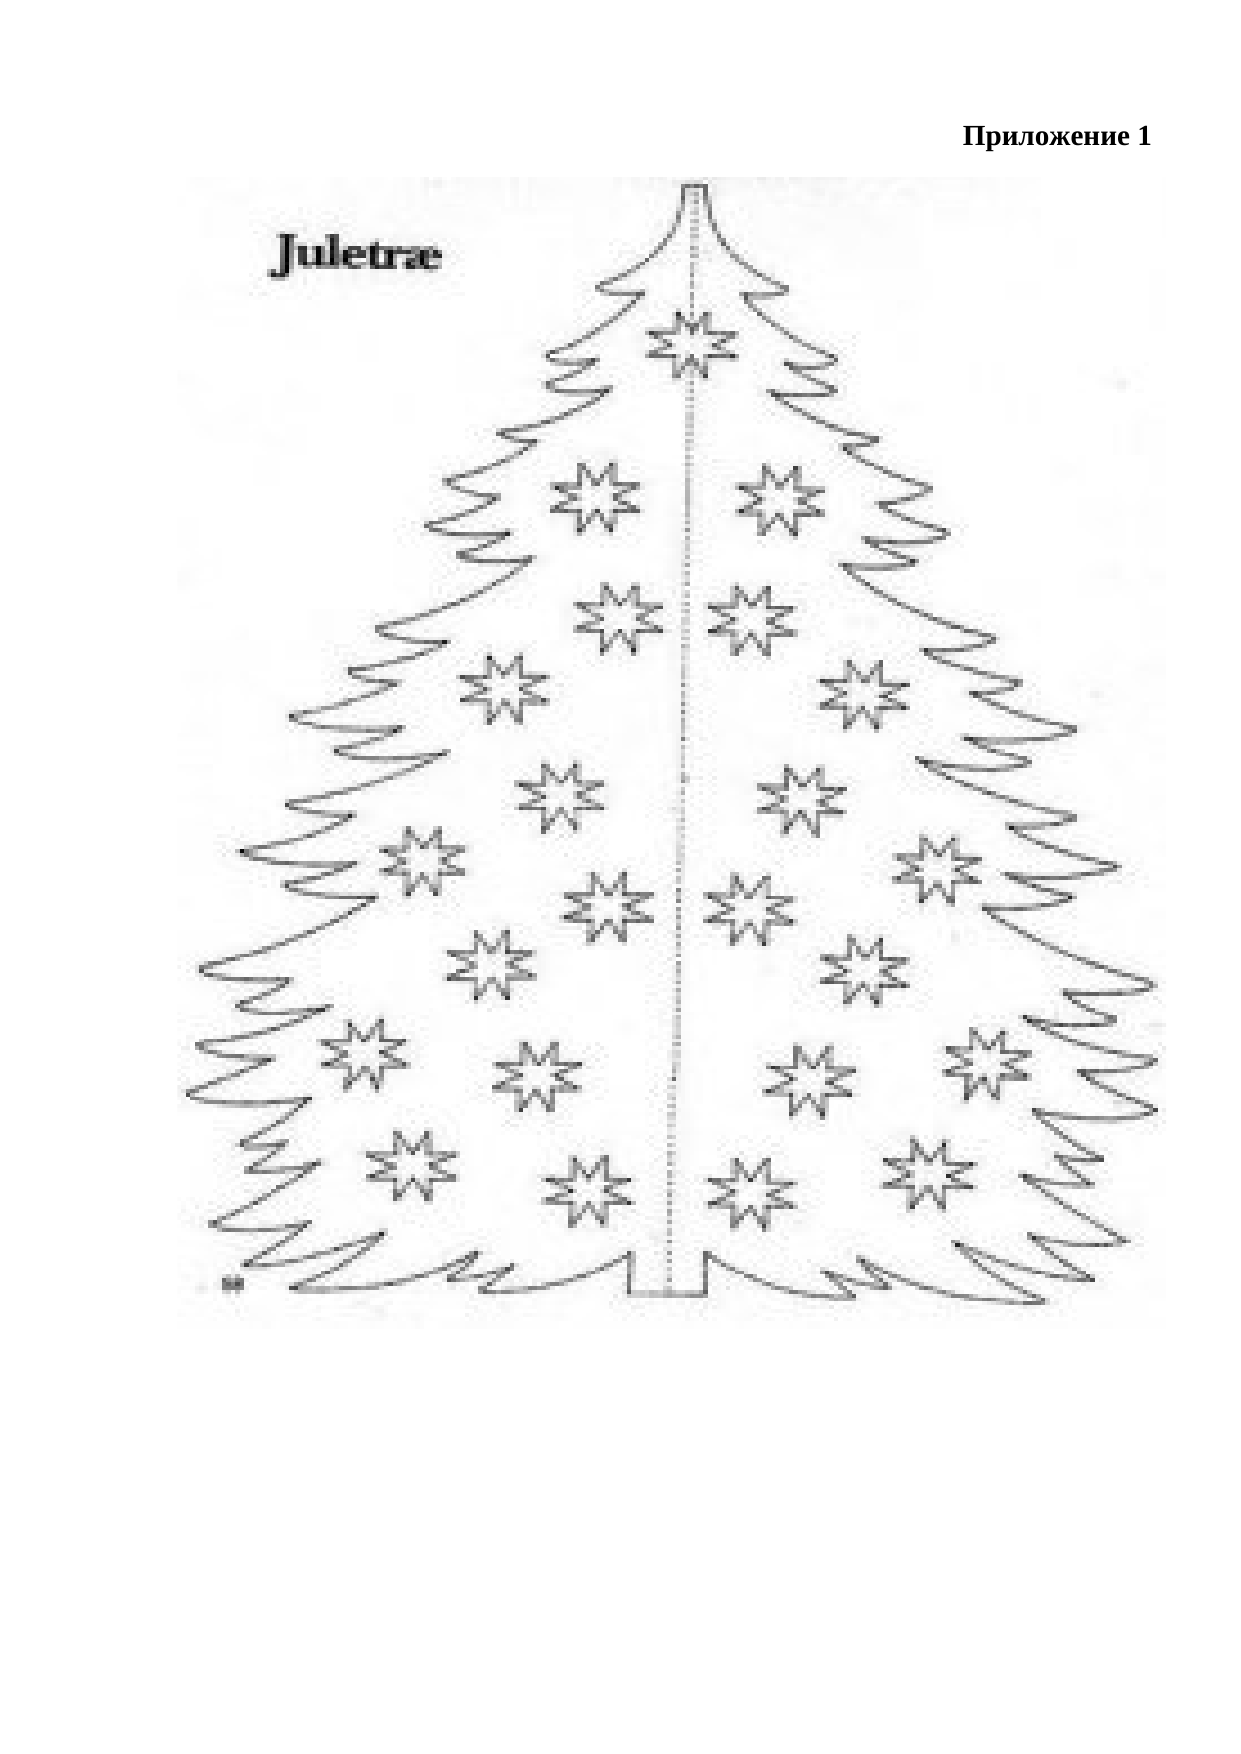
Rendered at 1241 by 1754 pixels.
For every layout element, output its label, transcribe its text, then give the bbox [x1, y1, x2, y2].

text Приложение 1 [177, 118, 1152, 152]
picture [177, 177, 1167, 1329]
